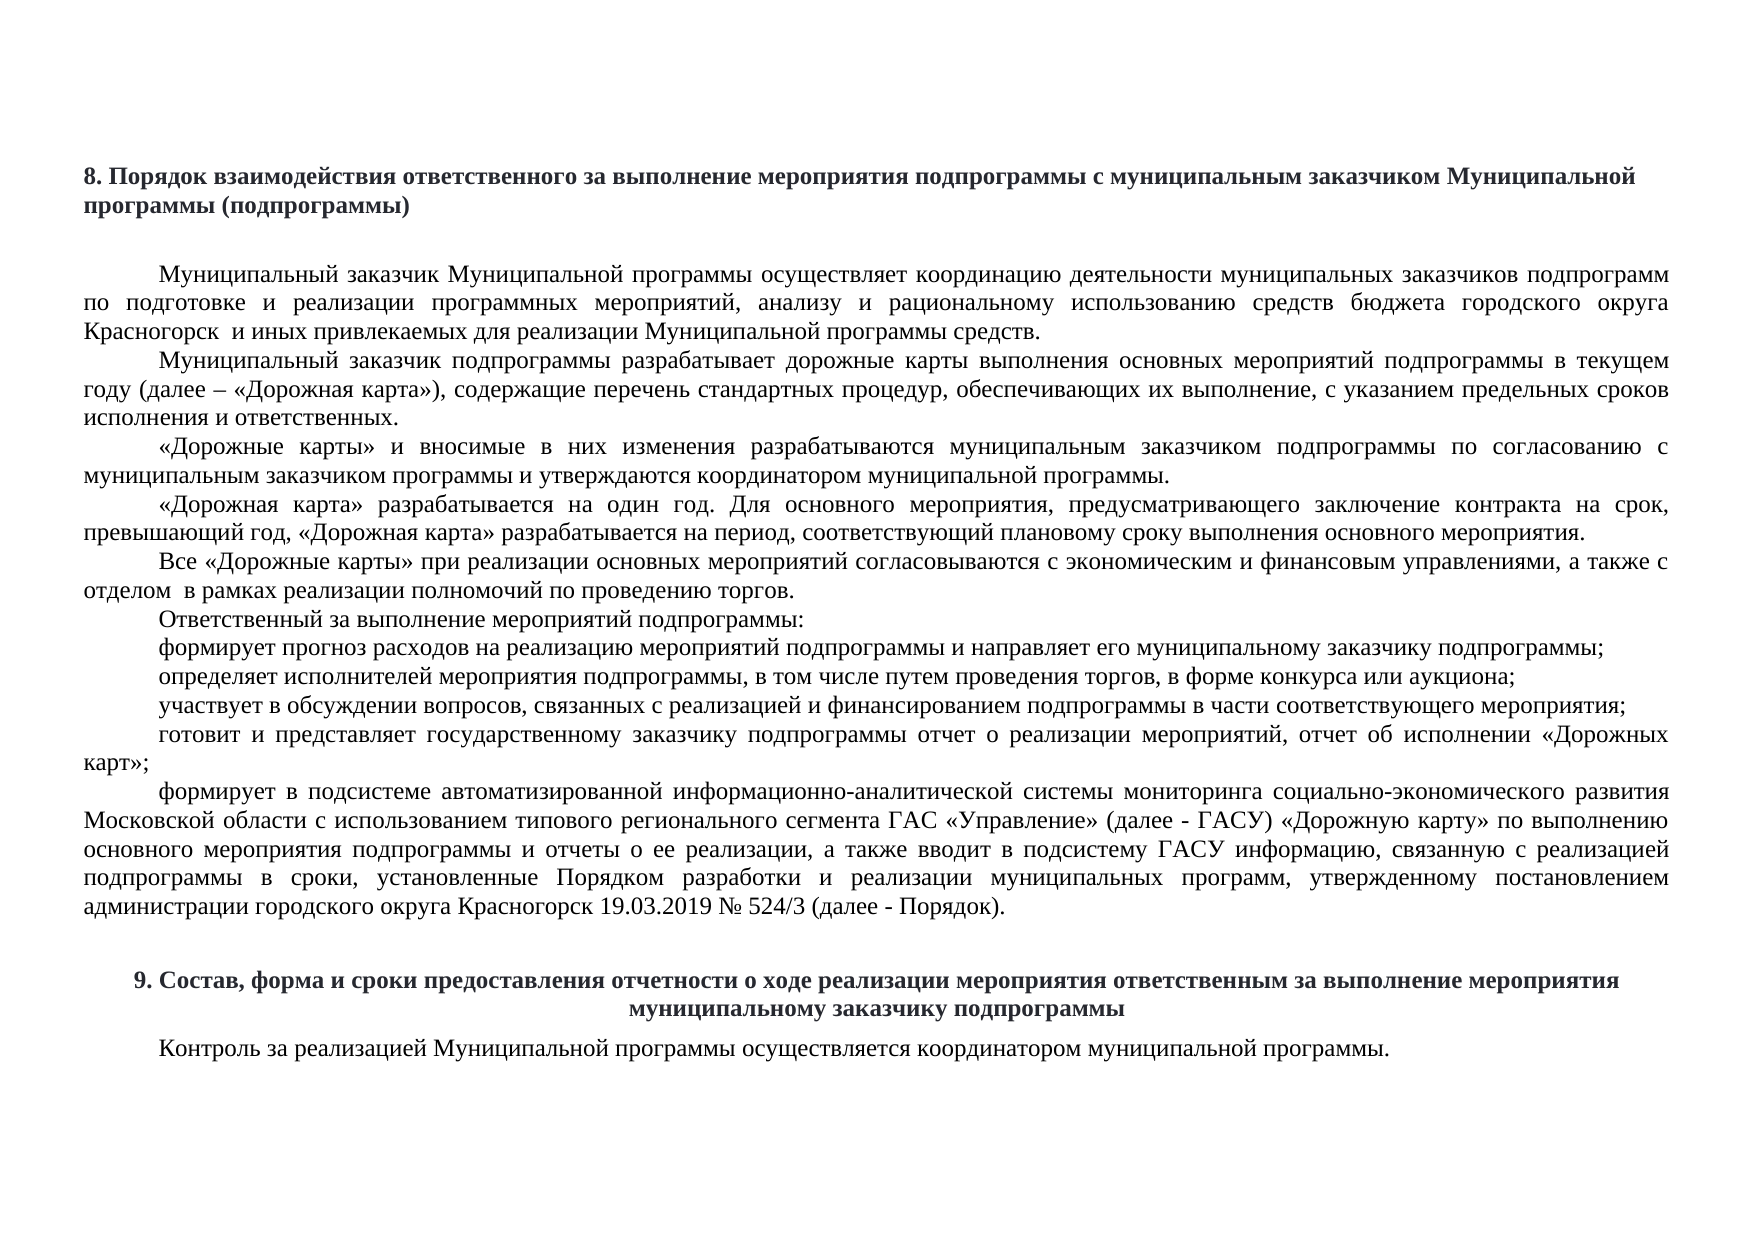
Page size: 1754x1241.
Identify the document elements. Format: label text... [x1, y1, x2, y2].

text 9. Состав, форма и сроки предоставления отчетности о ходе реализации мероприятия ответственным за выполнение мероприятия муниципальному заказчику подпрограммы [83, 965, 1671, 1022]
text «Дорожная карта» разрабатывается на один год. Для основного мероприятия, предусматривающего заключение контракта на срок, превышающий год, «Дорожная карта» разрабатывается на период, соответствующий плановому сроку выполнения основного мероприятия. [83, 489, 1671, 546]
text формирует в подсистеме автоматизированной информационно-аналитической системы мониторинга социально-экономического развития Московской области с использованием типового регионального сегмента ГАС «Управление» (далее - ГАСУ) «Дорожную карту» по выполнению основного мероприятия подпрограммы и отчеты о ее реализации, а также вводит в подсистему ГАСУ информацию, связанную с реализацией подпрограммы в сроки, установленные Порядком разработки и реализации муниципальных программ, утвержденному постановлением администрации городского округа Красногорск 19.03.2019 № 524/3 (далее - Порядок). [83, 776, 1671, 920]
text Контроль за реализацией Муниципальной программы осуществляется координатором муниципальной программы. [83, 1033, 1671, 1062]
text 8. Порядок взаимодействия ответственного за выполнение мероприятия подпрограммы с муниципальным заказчиком Муниципальной программы (подпрограммы) [83, 161, 1671, 219]
text Муниципальный заказчик подпрограммы разрабатывает дорожные карты выполнения основных мероприятий подпрограммы в текущем году (далее – «Дорожная карта»), содержащие перечень стандартных процедур, обеспечивающих их выполнение, с указанием предельных сроков исполнения и ответственных. [83, 345, 1671, 431]
text Все «Дорожные карты» при реализации основных мероприятий согласовываются с экономическим и финансовым управлениями, а также с отделом в рамках реализации полномочий по проведению торгов. [83, 546, 1671, 604]
text Ответственный за выполнение мероприятий подпрограммы: [83, 604, 1671, 632]
text определяет исполнителей мероприятия подпрограммы, в том числе путем проведения торгов, в форме конкурса или аукциона; [83, 661, 1671, 690]
text формирует прогноз расходов на реализацию мероприятий подпрограммы и направляет его муниципальному заказчику подпрограммы; [83, 632, 1671, 661]
text готовит и представляет государственному заказчику подпрограммы отчет о реализации мероприятий, отчет об исполнении «Дорожных карт»; [83, 719, 1671, 776]
text участвует в обсуждении вопросов, связанных с реализацией и финансированием подпрограммы в части соответствующего мероприятия; [83, 690, 1671, 719]
text Муниципальный заказчик Муниципальной программы осуществляет координацию деятельности муниципальных заказчиков подпрограмм по подготовке и реализации программных мероприятий, анализу и рациональному использованию средств бюджета городского округа Красногорск и иных привлекаемых для реализации Муниципальной программы средств. [83, 259, 1671, 345]
text «Дорожные карты» и вносимые в них изменения разрабатываются муниципальным заказчиком подпрограммы по согласованию с муниципальным заказчиком программы и утверждаются координатором муниципальной программы. [83, 431, 1671, 489]
